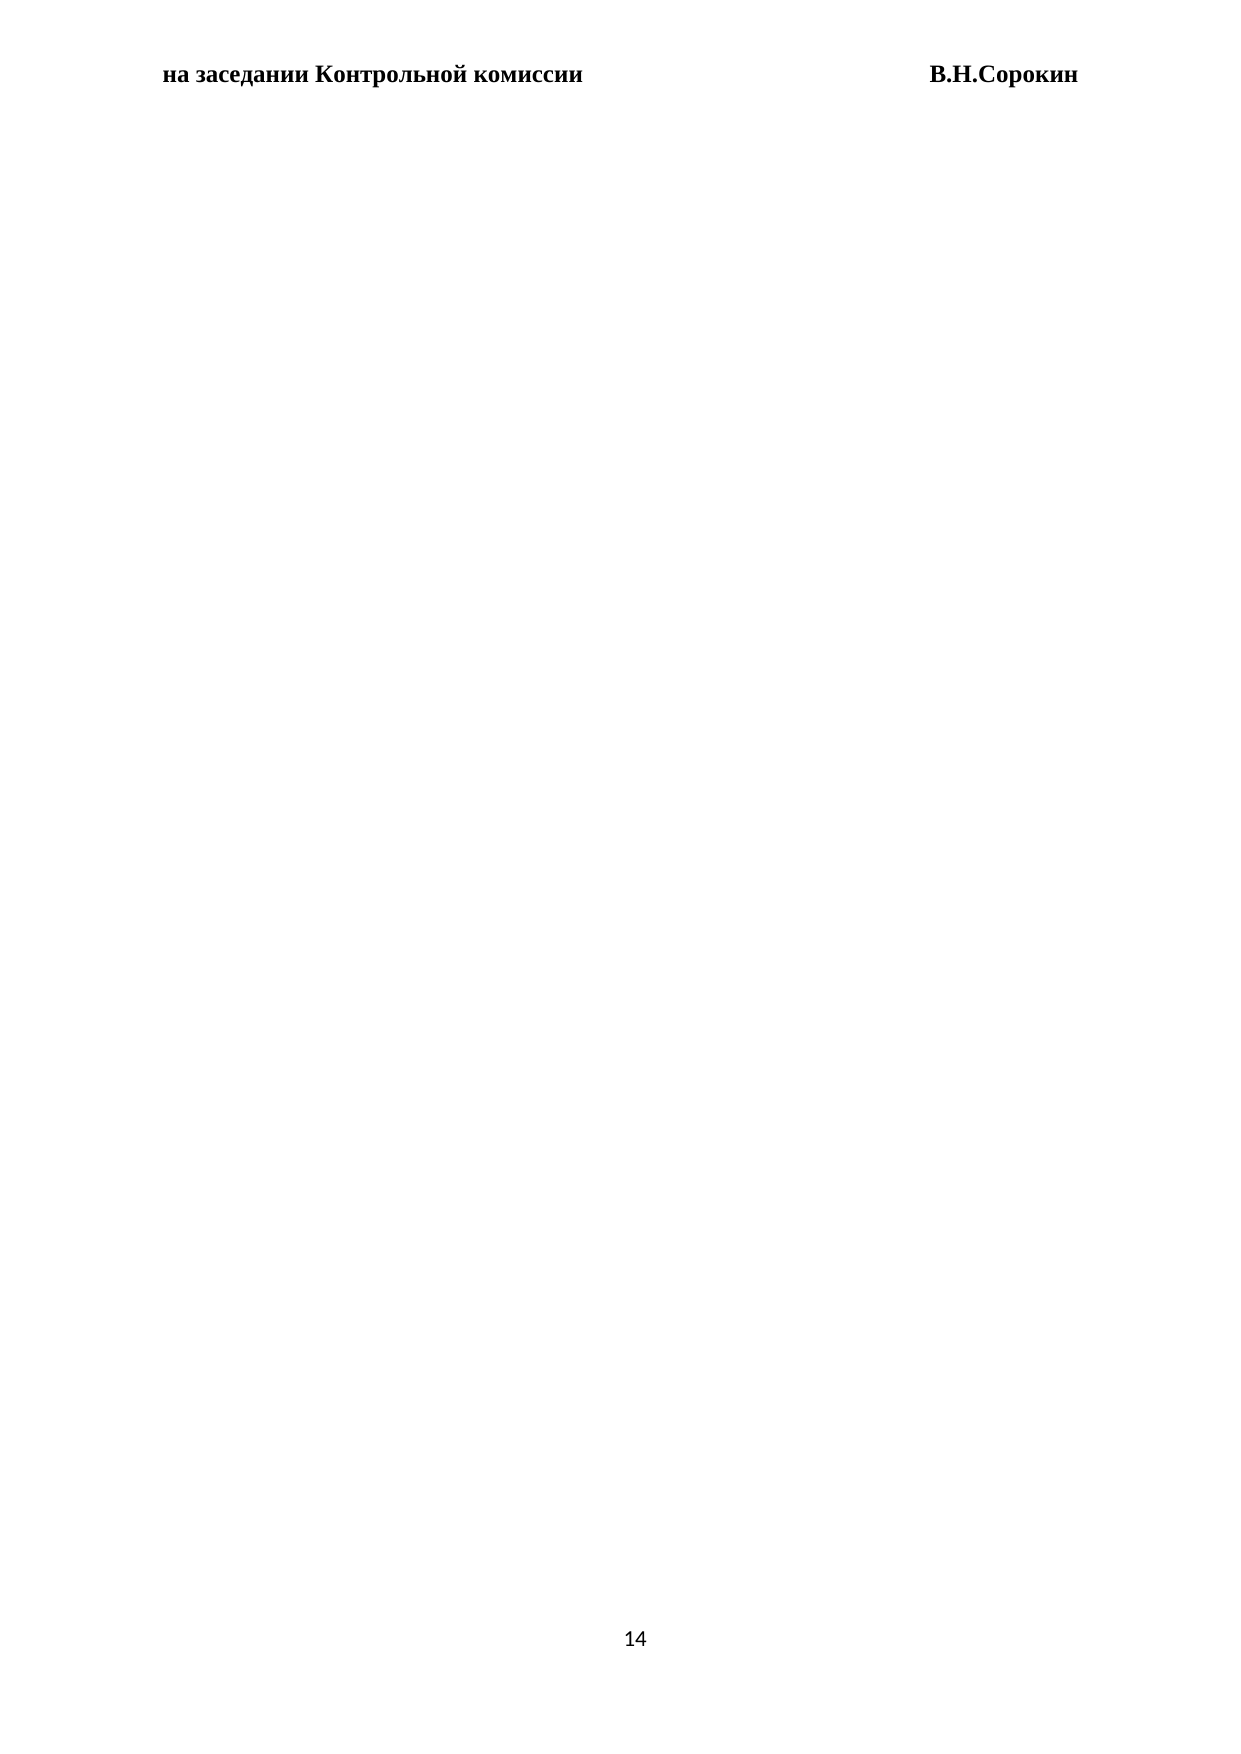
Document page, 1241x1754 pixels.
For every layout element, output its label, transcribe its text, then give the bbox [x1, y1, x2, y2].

text на заседании Контрольной комиссии В.Н.Сорокин [118, 59, 1152, 88]
